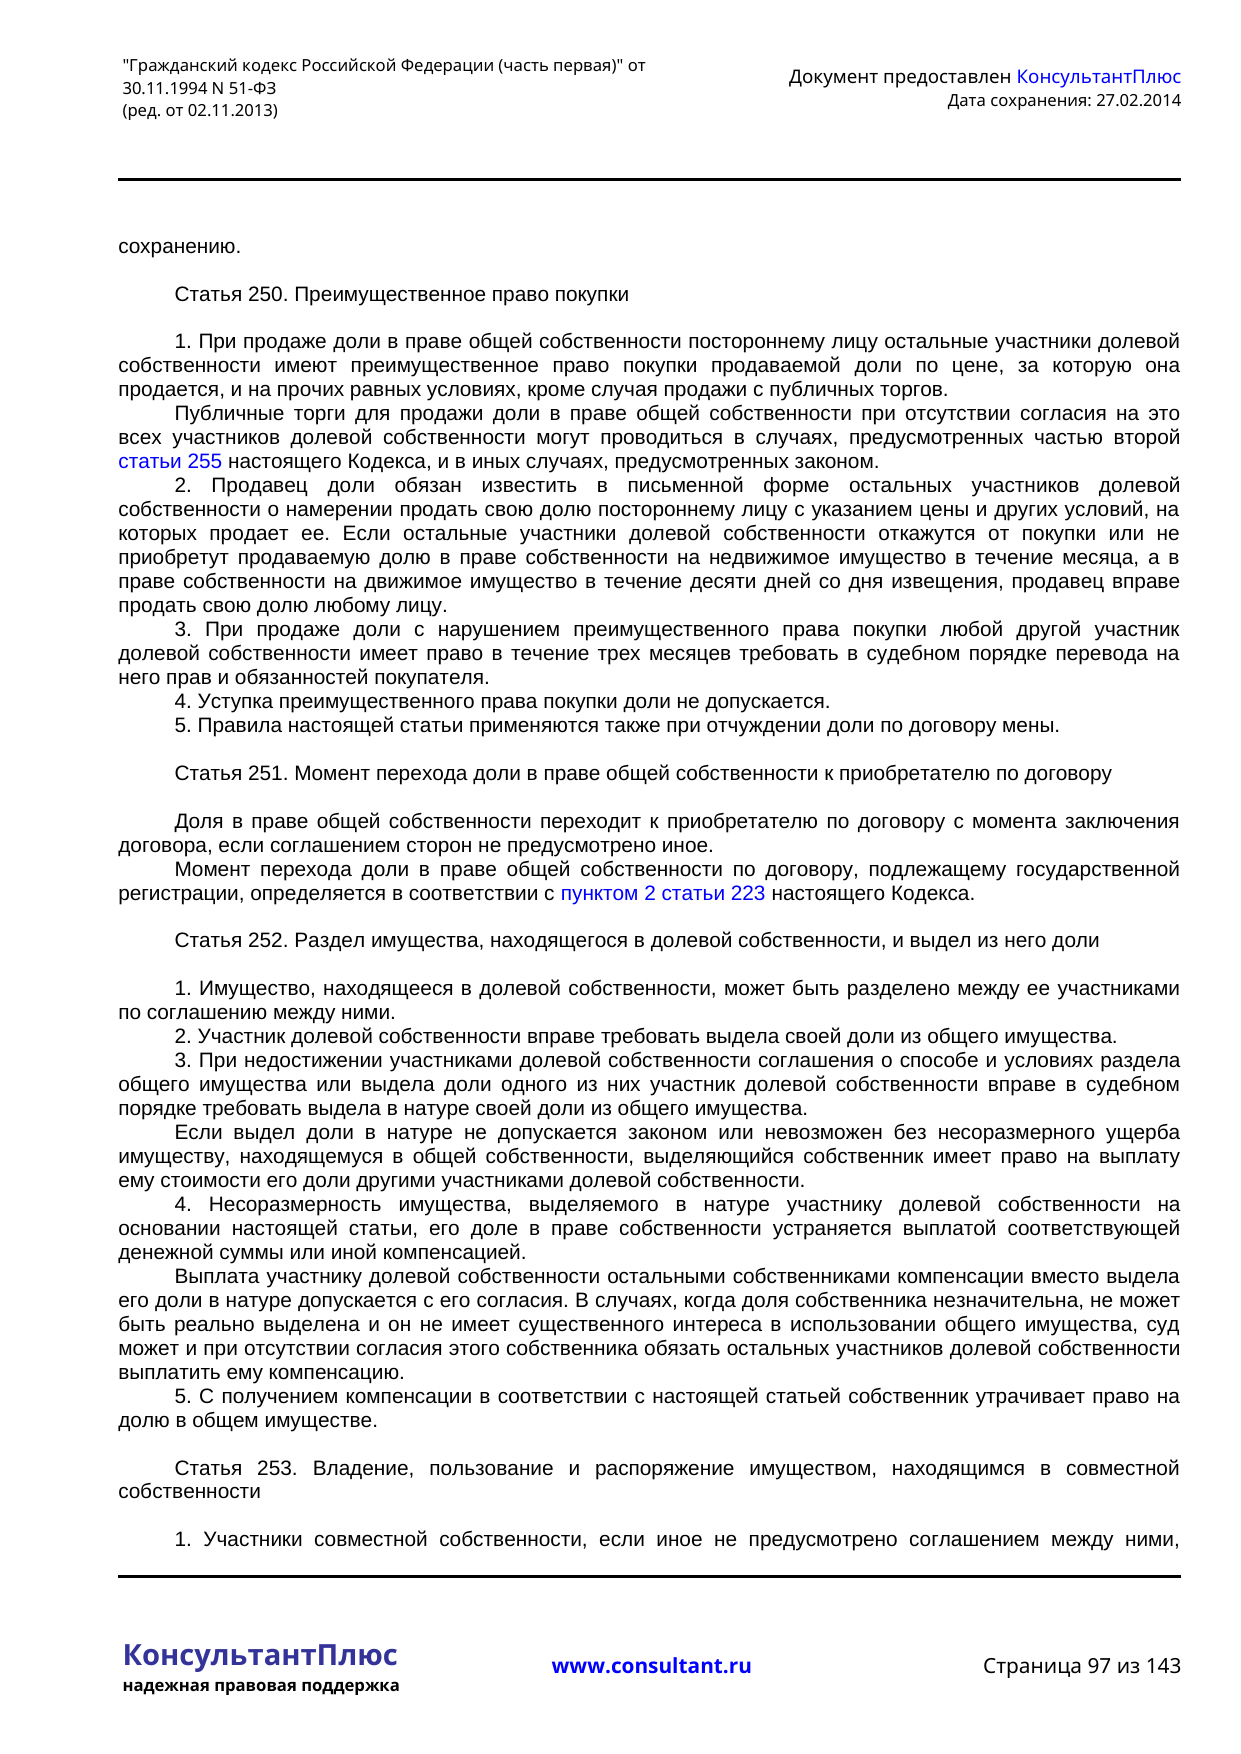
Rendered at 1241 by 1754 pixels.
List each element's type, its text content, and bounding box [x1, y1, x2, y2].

text Выплата участнику долевой собственности остальными собственниками компенсации вместо выдела его доли в натуре допускается с его согласия. В случаях, когда доля собственника незначительна, не может быть реально выделена и он не имеет существенного интереса в использовании общего имущества, суд может и при отсутствии согласия этого собственника обязать остальных участников долевой собственности выплатить ему компенсацию. [118, 1264, 1181, 1383]
text Публичные торги для продажи доли в праве общей собственности при отсутствии согласия на это всех участников долевой собственности могут проводиться в случаях, предусмотренных частью второй статьи 255 настоящего Кодекса, и в иных случаях, предусмотренных законом. [118, 401, 1181, 473]
text 2. Продавец доли обязан известить в письменной форме остальных участников долевой собственности о намерении продать свою долю постороннему лицу с указанием цены и других условий, на которых продает ее. Если остальные участники долевой собственности откажутся от покупки или не приобретут продаваемую долю в праве собственности на недвижимое имущество в течение месяца, а в праве собственности на движимое имущество в течение десяти дней со дня извещения, продавец вправе продать свою долю любому лицу. [118, 473, 1181, 617]
text Если выдел доли в натуре не допускается законом или невозможен без несоразмерного ущерба имуществу, находящемуся в общей собственности, выделяющийся собственник имеет право на выплату ему стоимости его доли другими участниками долевой собственности. [118, 1120, 1181, 1192]
text 4. Несоразмерность имущества, выделяемого в натуре участнику долевой собственности на основании настоящей статьи, его доле в праве собственности устраняется выплатой соответствующей денежной суммы или иной компенсацией. [118, 1192, 1181, 1264]
text Момент перехода доли в праве общей собственности по договору, подлежащему государственной регистрации, определяется в соответствии с пунктом 2 статьи 223 настоящего Кодекса. [118, 856, 1181, 904]
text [118, 1527, 1181, 1551]
text 5. Правила настоящей статьи применяются также при отчуждении доли по договору мены. [118, 713, 1181, 737]
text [118, 233, 1181, 257]
text 5. С получением компенсации в соответствии с настоящей статьей собственник утрачивает право на долю в общем имуществе. [118, 1383, 1181, 1431]
text 2. Участник долевой собственности вправе требовать выдела своей доли из общего имущества. [118, 1024, 1181, 1048]
text Доля в праве общей собственности переходит к приобретателю по договору с момента заключения договора, если соглашением сторон не предусмотрено иное. [118, 808, 1181, 856]
text 1. Имущество, находящееся в долевой собственности, может быть разделено между ее участниками по соглашению между ними. [118, 976, 1181, 1024]
text Статья 250. Преимущественное право покупки [118, 281, 1181, 305]
text 3. При продаже доли с нарушением преимущественного права покупки любой другой участник долевой собственности имеет право в течение трех месяцев требовать в судебном порядке перевода на него прав и обязанностей покупателя. [118, 617, 1181, 689]
text Статья 252. Раздел имущества, находящегося в долевой собственности, и выдел из него доли [118, 928, 1181, 952]
text 3. При недостижении участниками долевой собственности соглашения о способе и условиях раздела общего имущества или выдела доли одного из них участник долевой собственности вправе в судебном порядке требовать выдела в натуре своей доли из общего имущества. [118, 1048, 1181, 1120]
text Статья 251. Момент перехода доли в праве общей собственности к приобретателю по договору [118, 761, 1181, 784]
text 4. Уступка преимущественного права покупки доли не допускается. [118, 689, 1181, 713]
text Статья 253. Владение, пользование и распоряжение имуществом, находящимся в совместной собственности [118, 1455, 1181, 1503]
text 1. При продаже доли в праве общей собственности постороннему лицу остальные участники долевой собственности имеют преимущественное право покупки продаваемой доли по цене, за которую она продается, и на прочих равных условиях, кроме случая продажи с публичных торгов. [118, 329, 1181, 401]
